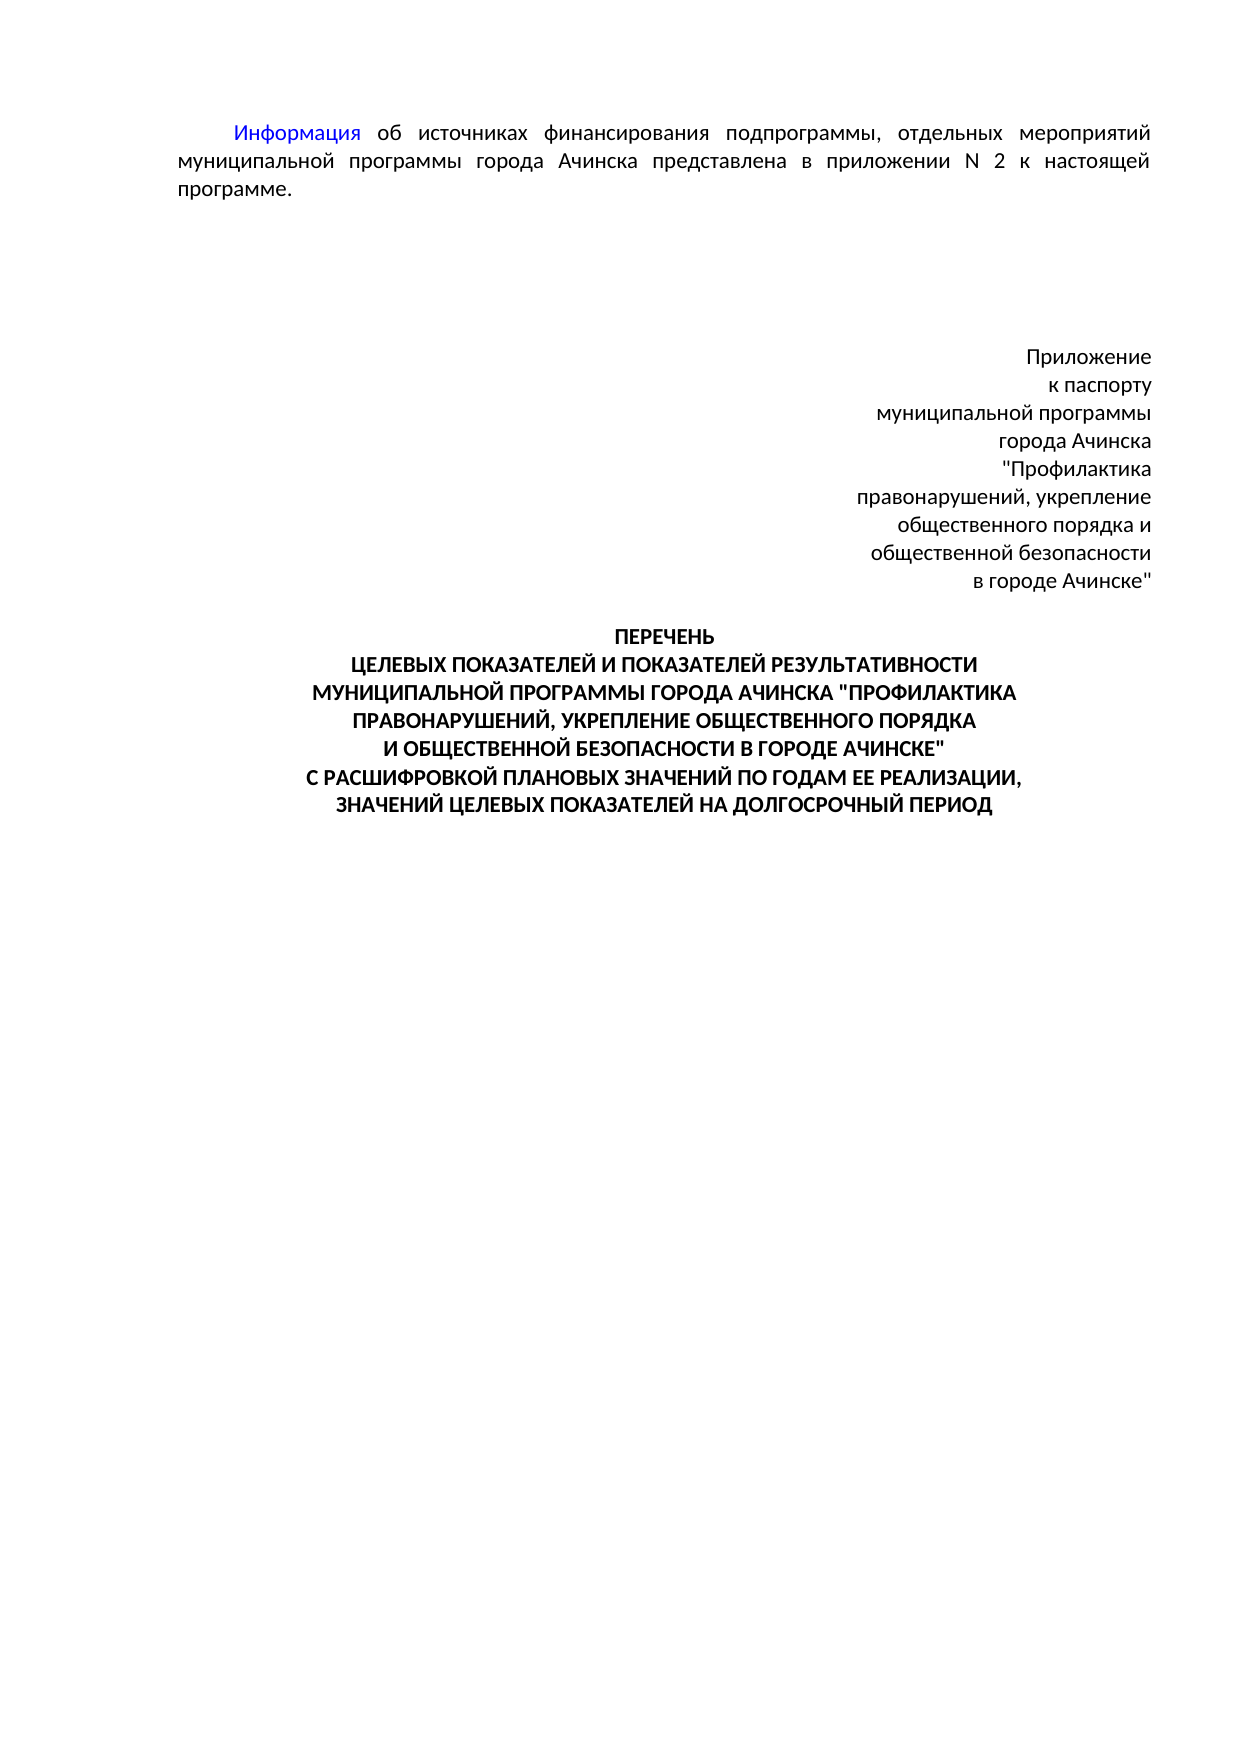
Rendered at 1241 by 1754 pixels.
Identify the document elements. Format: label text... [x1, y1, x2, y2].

title С РАСШИФРОВКОЙ ПЛАНОВЫХ ЗНАЧЕНИЙ ПО ГОДАМ ЕЕ РЕАЛИЗАЦИИ, [177, 763, 1152, 791]
text в городе Ачинске" [177, 566, 1152, 594]
text Приложение [177, 342, 1152, 370]
text к паспорту [177, 370, 1152, 398]
text общественного порядка и [177, 510, 1152, 538]
title ПЕРЕЧЕНЬ [177, 622, 1152, 651]
title МУНИЦИПАЛЬНОЙ ПРОГРАММЫ ГОРОДА АЧИНСКА "ПРОФИЛАКТИКА [177, 678, 1152, 707]
title ПРАВОНАРУШЕНИЙ, УКРЕПЛЕНИЕ ОБЩЕСТВЕННОГО ПОРЯДКА [177, 707, 1152, 734]
text города Ачинска [177, 426, 1152, 454]
text правонарушений, укрепление [177, 482, 1152, 510]
title ЗНАЧЕНИЙ ЦЕЛЕВЫХ ПОКАЗАТЕЛЕЙ НА ДОЛГОСРОЧНЫЙ ПЕРИОД [177, 791, 1152, 819]
text Информация об источниках финансирования подпрограммы, отдельных мероприятий муниципальной программы города Ачинска представлена в приложении N 2 к настоящей программе. [177, 118, 1152, 202]
text общественной безопасности [177, 538, 1152, 566]
text муниципальной программы [177, 398, 1152, 426]
text "Профилактика [177, 454, 1152, 482]
title ЦЕЛЕВЫХ ПОКАЗАТЕЛЕЙ И ПОКАЗАТЕЛЕЙ РЕЗУЛЬТАТИВНОСТИ [177, 651, 1152, 678]
title И ОБЩЕСТВЕННОЙ БЕЗОПАСНОСТИ В ГОРОДЕ АЧИНСКЕ" [177, 734, 1152, 763]
